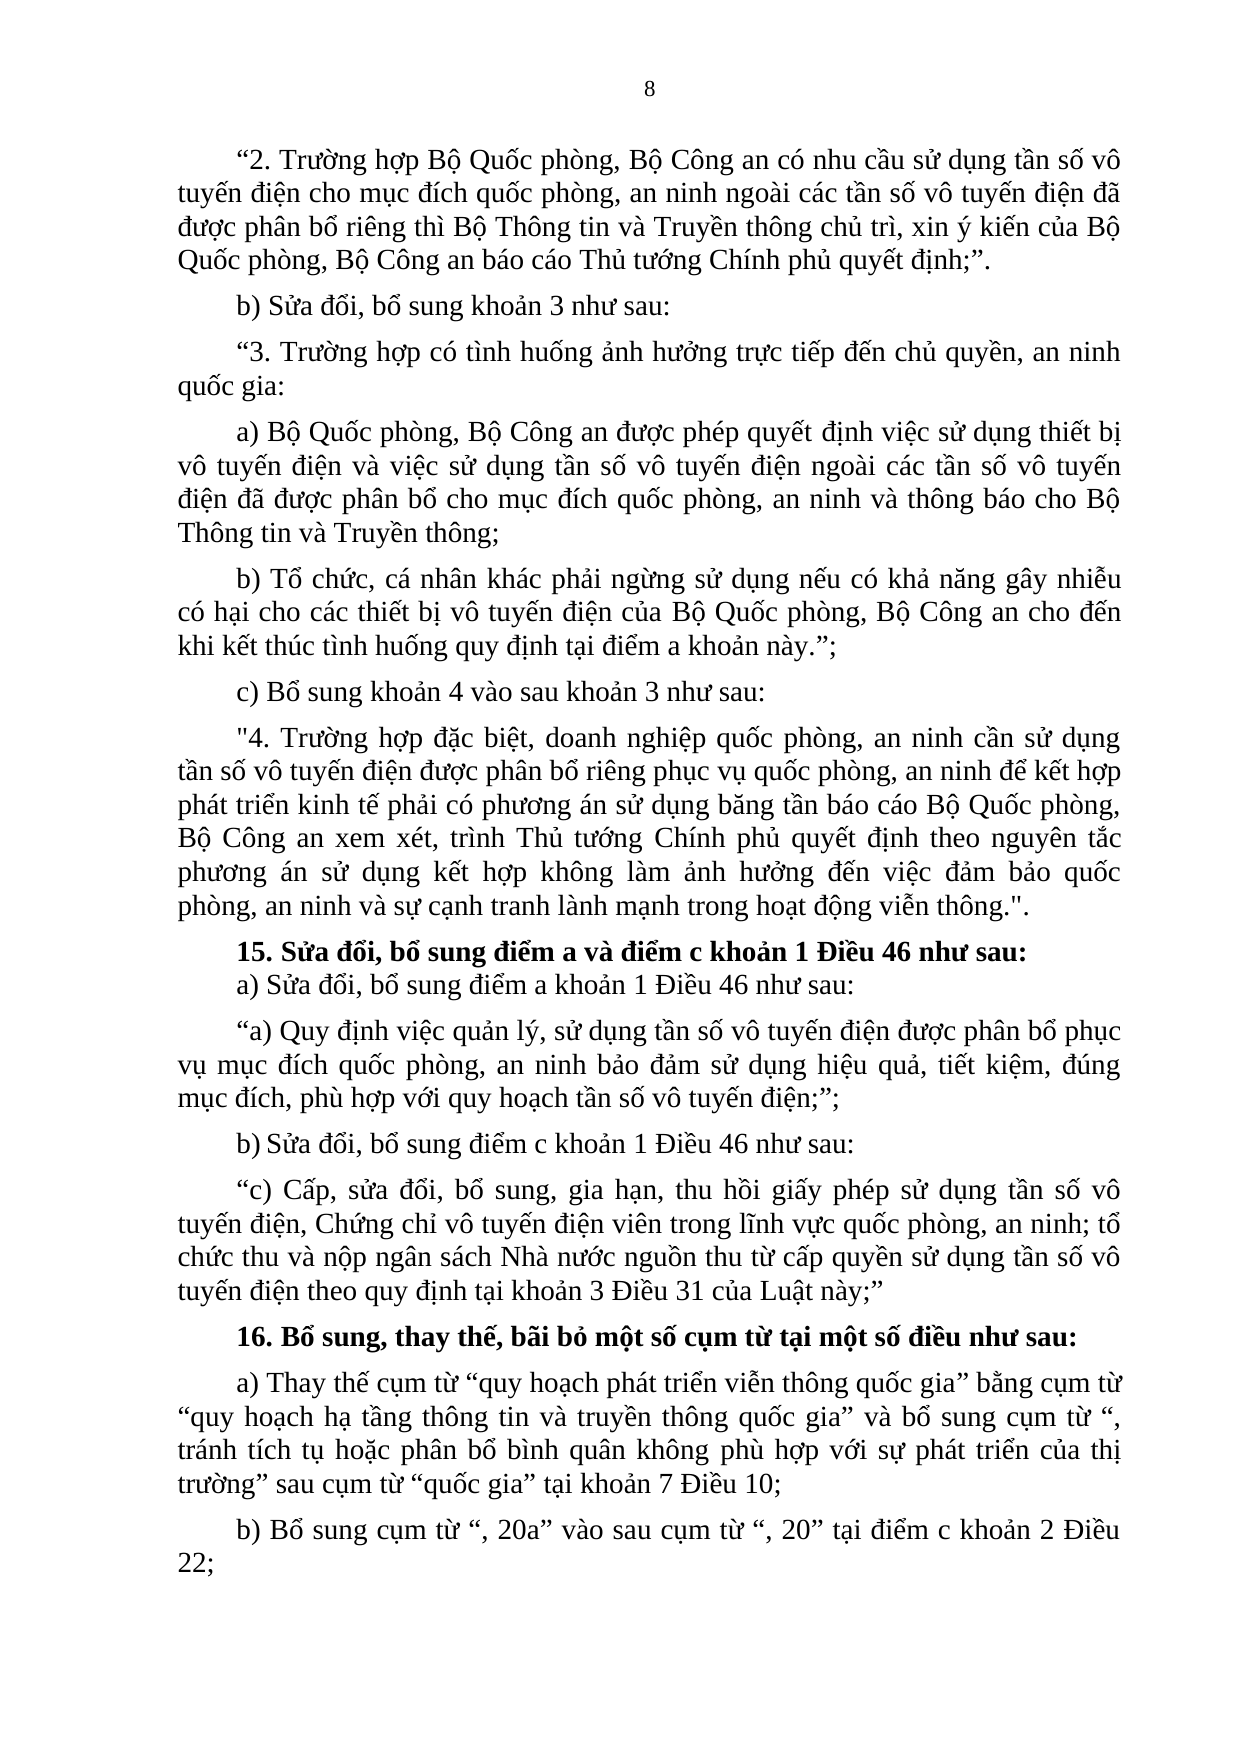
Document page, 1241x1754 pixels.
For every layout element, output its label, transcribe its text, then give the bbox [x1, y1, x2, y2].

text b) Sửa đổi, bổ sung khoản 3 như sau: [177, 288, 1122, 322]
text a) Thay thế cụm từ “quy hoạch phát triển viễn thông quốc gia” bằng cụm từ “quy hoạch hạ tầng thông tin và truyền thông quốc gia” và bổ sung cụm từ “, tránh tích tụ hoặc phân bổ bình quân không phù hợp với sự phát triển của thị trường” sau cụm từ “quốc gia” tại khoản 7 Điều 10; [177, 1365, 1122, 1499]
text b) Bổ sung cụm từ “, 20a” vào sau cụm từ “, 20” tại điểm c khoản 2 Điều 22; [177, 1512, 1122, 1579]
text a) Bộ Quốc phòng, Bộ Công an được phép quyết định việc sử dụng thiết bị vô tuyến điện và việc sử dụng tần số vô tuyến điện ngoài các tần số vô tuyến điện đã được phân bổ cho mục đích quốc phòng, an ninh và thông báo cho Bộ Thông tin và Truyền thông; [177, 414, 1122, 548]
text “2. Trường hợp Bộ Quốc phòng, Bộ Công an có nhu cầu sử dụng tần số vô tuyến điện cho mục đích quốc phòng, an ninh ngoài các tần số vô tuyến điện đã được phân bổ riêng thì Bộ Thông tin và Truyền thông chủ trì, xin ý kiến của Bộ Quốc phòng, Bộ Công an báo cáo Thủ tướng Chính phủ quyết định;”. [177, 142, 1122, 276]
list Bổ sung, thay thế, bãi bỏ một số cụm từ tại một số điều như sau: [177, 1319, 1122, 1353]
text “c) Cấp, sửa đổi, bổ sung, gia hạn, thu hồi giấy phép sử dụng tần số vô tuyến điện, Chứng chỉ vô tuyến điện viên trong lĩnh vực quốc phòng, an ninh; tổ chức thu và nộp ngân sách Nhà nước nguồn thu từ cấp quyền sử dụng tần số vô tuyến điện theo quy định tại khoản 3 Điều 31 của Luật này;” [177, 1172, 1122, 1307]
text "4. Trường hợp đặc biệt, doanh nghiệp quốc phòng, an ninh cần sử dụng tần số vô tuyến điện được phân bổ riêng phục vụ quốc phòng, an ninh để kết hợp phát triển kinh tế phải có phương án sử dụng băng tần báo cáo Bộ Quốc phòng, Bộ Công an xem xét, trình Thủ tướng Chính phủ quyết định theo nguyên tắc phương án sử dụng kết hợp không làm ảnh hưởng đến việc đảm bảo quốc phòng, an ninh và sự cạnh tranh lành mạnh trong hoạt động viễn thông.". [177, 720, 1122, 921]
text “3. Trường hợp có tình huống ảnh hưởng trực tiếp đến chủ quyền, an ninh quốc gia: [177, 334, 1122, 402]
list Sửa đổi, bổ sung điểm c khoản 1 Điều 46 như sau: [236, 1126, 1122, 1160]
list Sửa đổi, bổ sung điểm a và điểm c khoản 1 Điều 46 như sau: [177, 934, 1122, 967]
text c) Bổ sung khoản 4 vào sau khoản 3 như sau: [177, 674, 1122, 707]
text b) Tổ chức, cá nhân khác phải ngừng sử dụng nếu có khả năng gây nhiễu có hại cho các thiết bị vô tuyến điện của Bộ Quốc phòng, Bộ Công an cho đến khi kết thúc tình huống quy định tại điểm a khoản này.”; [177, 561, 1122, 661]
text “a) Quy định việc quản lý, sử dụng tần số vô tuyến điện được phân bổ phục vụ mục đích quốc phòng, an ninh bảo đảm sử dụng hiệu quả, tiết kiệm, đúng mục đích, phù hợp với quy hoạch tần số vô tuyến điện;”; [177, 1013, 1122, 1114]
list Sửa đổi, bổ sung điểm a khoản 1 Điều 46 như sau: [236, 967, 1122, 1001]
